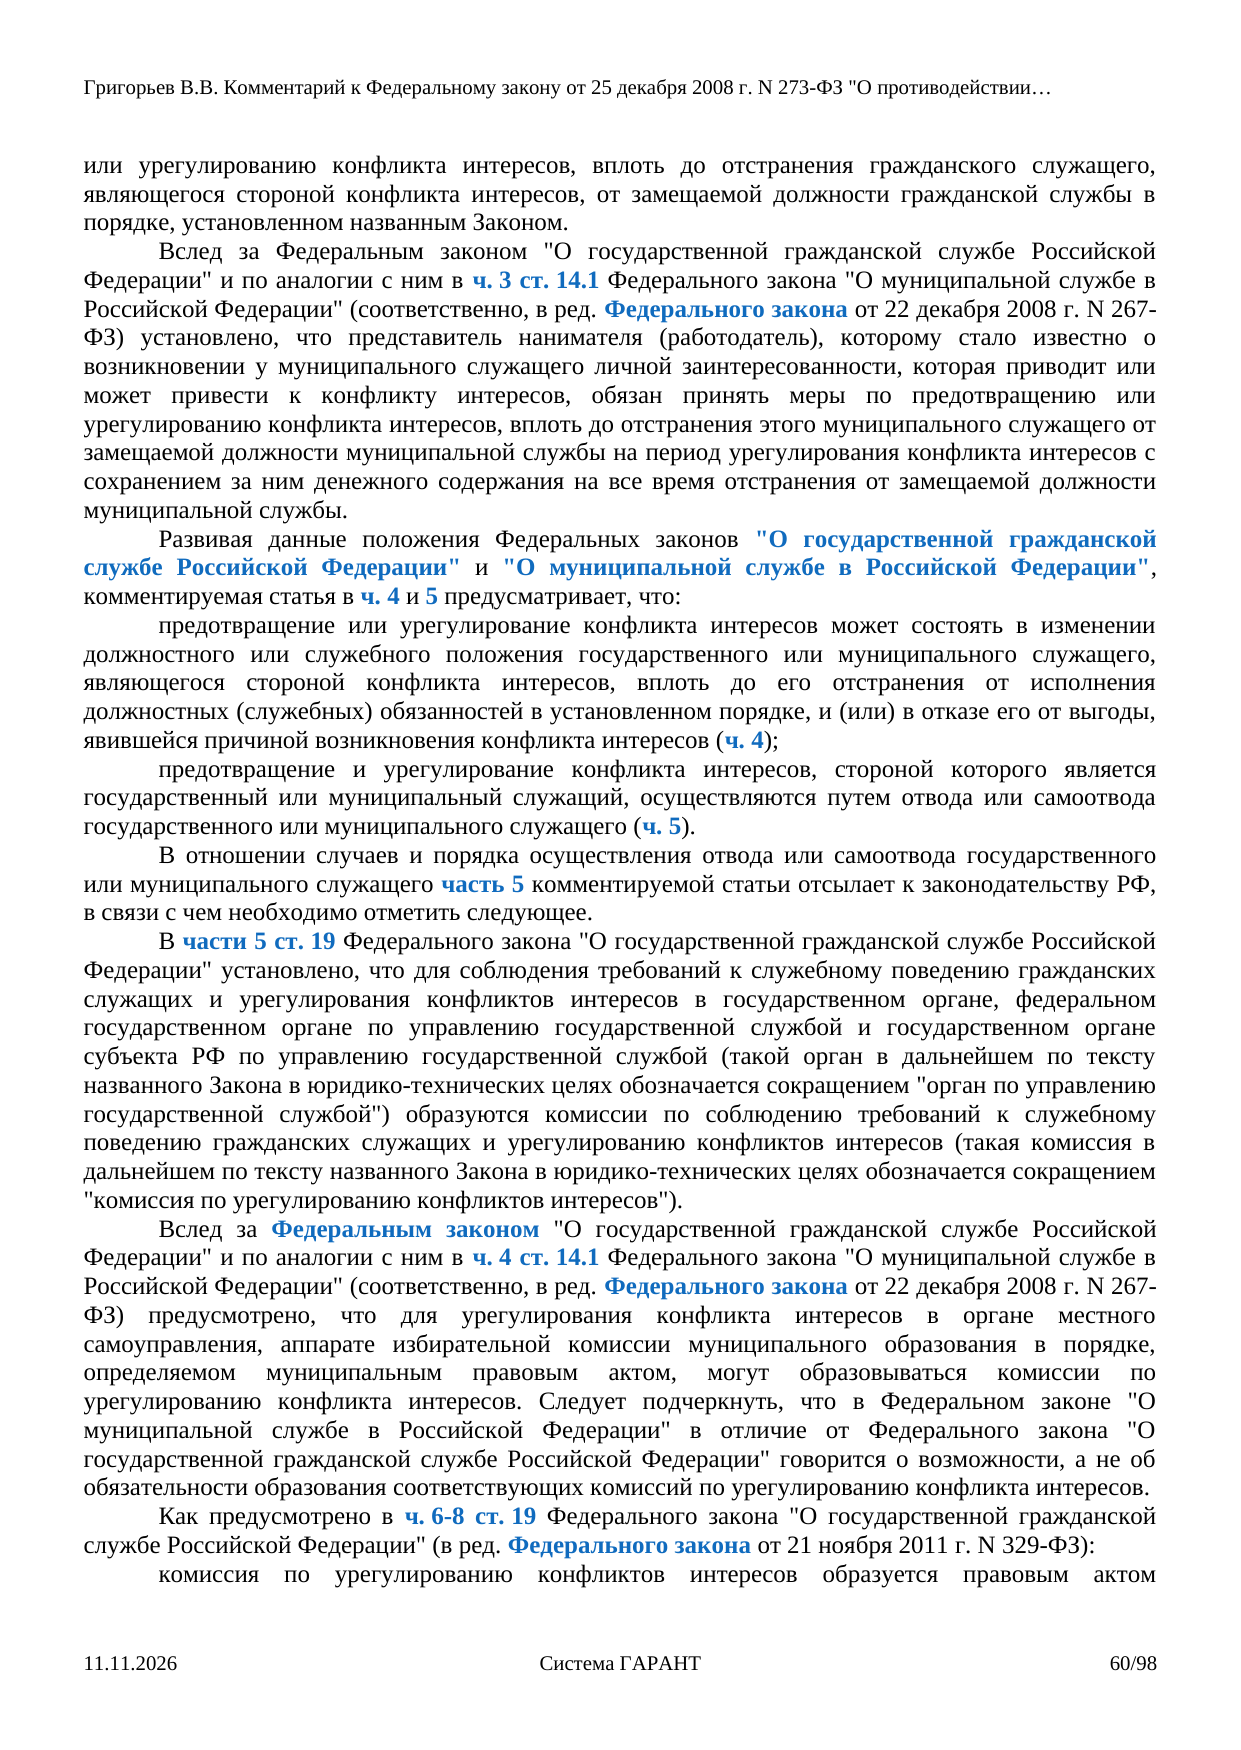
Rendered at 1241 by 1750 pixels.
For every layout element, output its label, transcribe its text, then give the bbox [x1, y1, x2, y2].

text Вслед за Федеральным законом "О государственной гражданской службе Российской Федерации" и по аналогии с ним в ч. 3 ст. 14.1 Федерального закона "О муниципальной службе в Российской Федерации" (соответственно, в ред. Федерального закона от 22 декабря 2008 г. N 267-ФЗ) установлено, что представитель нанимателя (работодатель), которому стало известно о возникновении у муниципального служащего личной заинтересованности, которая приводит или может привести к конфликту интересов, обязан принять меры по предотвращению или урегулированию конфликта интересов, вплоть до отстранения этого муниципального служащего от замещаемой должности муниципальной службы на период урегулирования конфликта интересов с сохранением за ним денежного содержания на все время отстранения от замещаемой должности муниципальной службы. [83, 236, 1157, 524]
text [83, 1559, 1157, 1587]
text предотвращение или урегулирование конфликта интересов может состоять в изменении должностного или служебного положения государственного или муниципального служащего, являющегося стороной конфликта интересов, вплоть до его отстранения от исполнения должностных (служебных) обязанностей в установленном порядке, и (или) в отказе его от выгоды, явившейся причиной возникновения конфликта интересов (ч. 4); [83, 610, 1157, 754]
text В отношении случаев и порядка осуществления отвода или самоотвода государственного или муниципального служащего часть 5 комментируемой статьи отсылает к законодательству РФ, в связи с чем необходимо отметить следующее. [83, 840, 1157, 926]
text Как предусмотрено в ч. 6-8 ст. 19 Федерального закона "О государственной гражданской службе Российской Федерации" (в ред. Федерального закона от 21 ноября 2011 г. N 329-ФЗ): [83, 1501, 1157, 1559]
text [83, 150, 1157, 236]
text Вслед за Федеральным законом "О государственной гражданской службе Российской Федерации" и по аналогии с ним в ч. 4 ст. 14.1 Федерального закона "О муниципальной службе в Российской Федерации" (соответственно, в ред. Федерального закона от 22 декабря 2008 г. N 267-ФЗ) предусмотрено, что для урегулирования конфликта интересов в органе местного самоуправления, аппарате избирательной комиссии муниципального образования в порядке, определяемом муниципальным правовым актом, могут образовываться комиссии по урегулированию конфликта интересов. Следует подчеркнуть, что в Федеральном законе "О муниципальной службе в Российской Федерации" в отличие от Федерального закона "О государственной гражданской службе Российской Федерации" говорится о возможности, а не об обязательности образования соответствующих комиссий по урегулированию конфликта интересов. [83, 1214, 1157, 1501]
text В части 5 ст. 19 Федерального закона "О государственной гражданской службе Российской Федерации" установлено, что для соблюдения требований к служебному поведению гражданских служащих и урегулирования конфликтов интересов в государственном органе, федеральном государственном органе по управлению государственной службой и государственном органе субъекта РФ по управлению государственной службой (такой орган в дальнейшем по тексту названного Закона в юридико-технических целях обозначается сокращением "орган по управлению государственной службой") образуются комиссии по соблюдению требований к служебному поведению гражданских служащих и урегулированию конфликтов интересов (такая комиссия в дальнейшем по тексту названного Закона в юридико-технических целях обозначается сокращением "комиссия по урегулированию конфликтов интересов"). [83, 926, 1157, 1214]
text Развивая данные положения Федеральных законов "О государственной гражданской службе Российской Федерации" и "О муниципальной службе в Российской Федерации", комментируемая статья в ч. 4 и 5 предусматривает, что: [83, 524, 1157, 610]
text предотвращение и урегулирование конфликта интересов, стороной которого является государственный или муниципальный служащий, осуществляются путем отвода или самоотвода государственного или муниципального служащего (ч. 5). [83, 754, 1157, 840]
